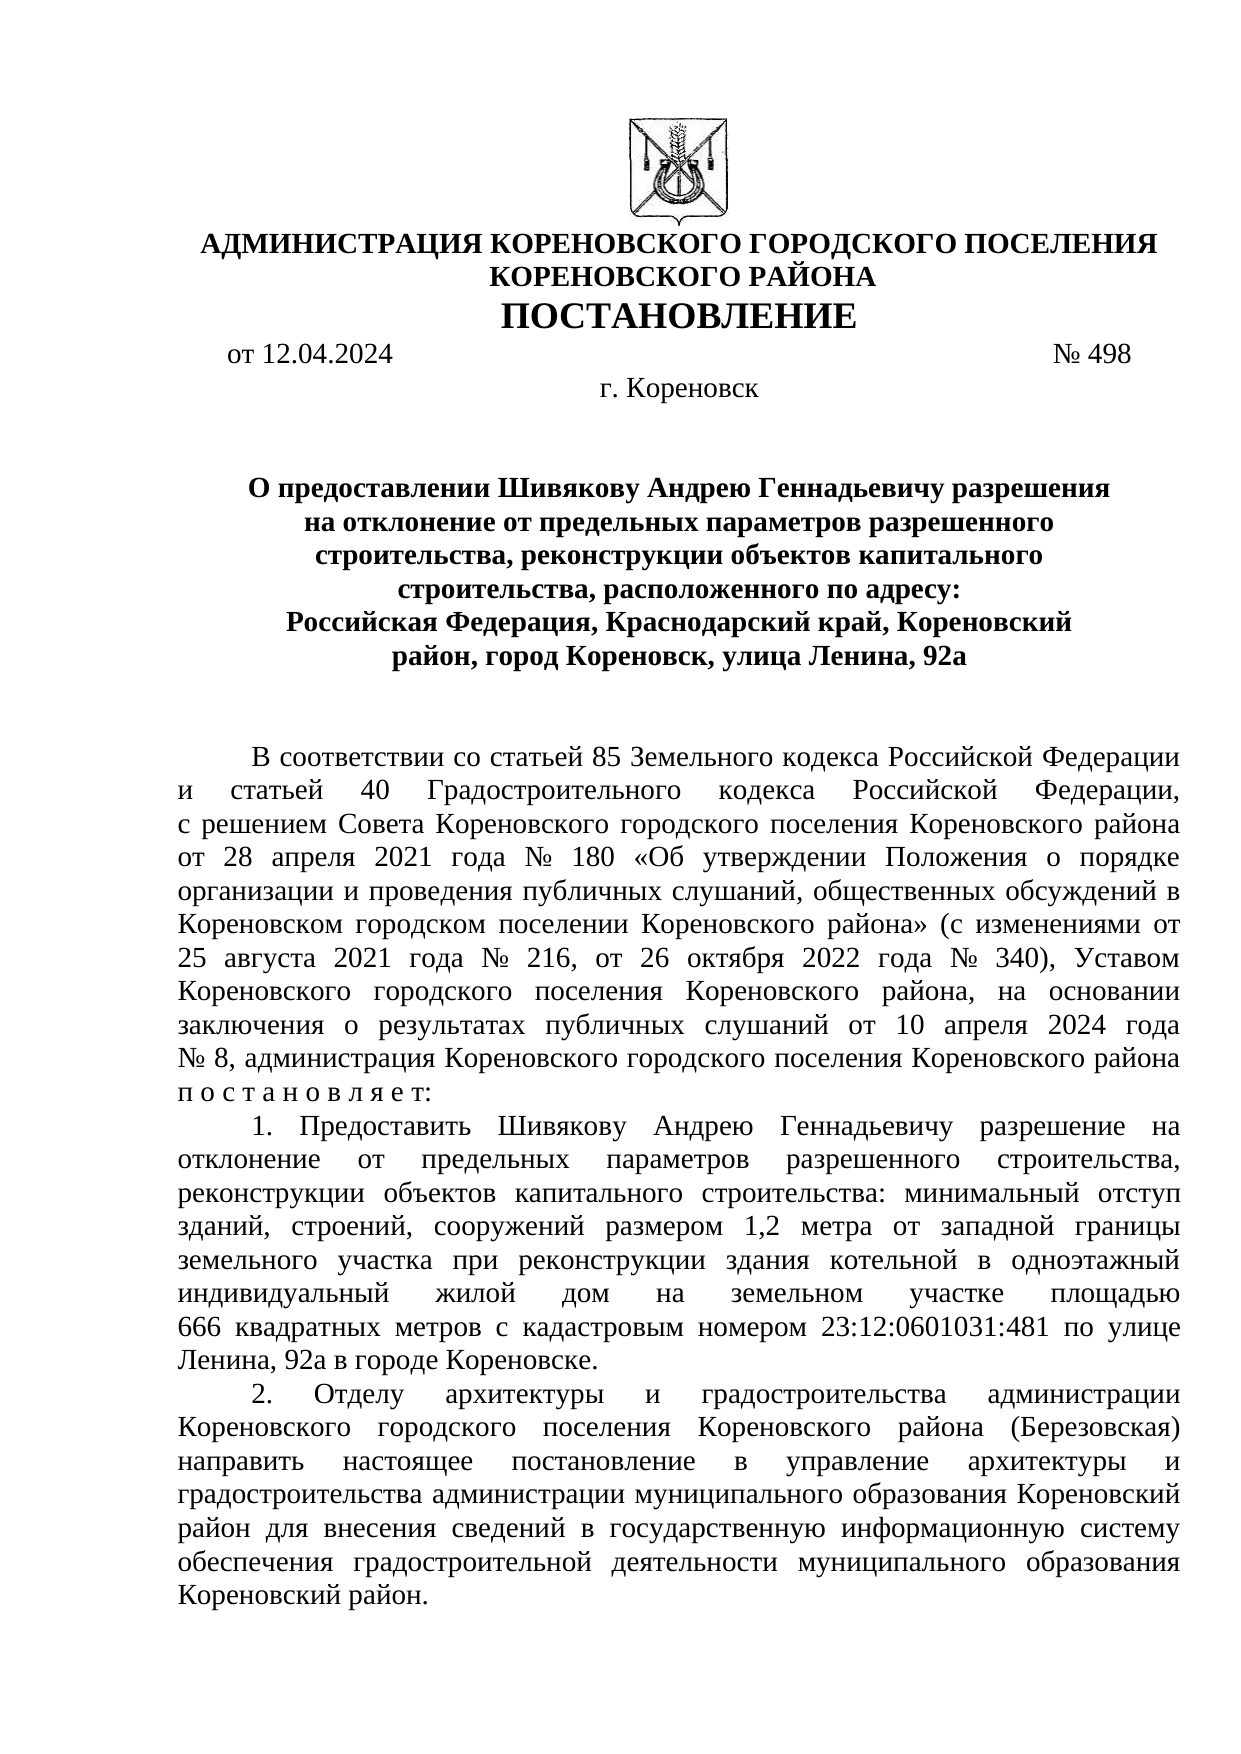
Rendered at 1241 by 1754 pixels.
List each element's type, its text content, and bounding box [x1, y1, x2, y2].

text строительства, расположенного по адресу: [177, 571, 1181, 604]
picture [629, 118, 729, 226]
text 1. Предоставить Шивякову Андрею Геннадьевичу разрешение на отклонение от предельных параметров разрешенного строительства, реконструкции объектов капитального строительства: минимальный отступ зданий, строений, сооружений размером 1,2 метра от западной границы земельного участка при реконструкции здания котельной в одноэтажный индивидуальный жилой дом на земельном участке площадью 666 квадратных метров с кадастровым номером 23:12:0601031:481 по улице Ленина, 92а в городе Кореновске. [177, 1108, 1181, 1376]
text КОРЕНОВСКОГО РАЙОНА [177, 259, 1181, 293]
text ПОСТАНОВЛЕНИЕ [177, 293, 1181, 336]
text от 12.04.2024 № 498 [177, 336, 1181, 370]
text район, город Кореновск, улица Ленина, 92а [177, 638, 1181, 672]
text Российская Федерация, Краснодарский край, Кореновский [177, 604, 1181, 638]
text строительства, реконструкции объектов капитального [177, 537, 1181, 571]
text АДМИНИСТРАЦИЯ КОРЕНОВСКОГО ГОРОДСКОГО ПОСЕЛЕНИЯ [177, 226, 1181, 259]
text на отклонение от предельных параметров разрешенного [177, 504, 1181, 537]
text г. Кореновск [177, 370, 1181, 403]
text В соответствии со статьей 85 Земельного кодекса Российской Федерации и статьей 40 Градостроительного кодекса Российской Федерации, с решением Совета Кореновского городского поселения Кореновского района от 28 апреля 2021 года № 180 «Об утверждении Положения о порядке организации и проведения публичных слушаний, общественных обсуждений в Кореновском городском поселении Кореновского района» (с изменениями от 25 августа 2021 года № 216, от 26 октября 2022 года № 340), Уставом Кореновского городского поселения Кореновского района, на основании заключения о результатах публичных слушаний от 10 апреля 2024 года № 8, администрация Кореновского городского поселения Кореновского района п о с т а н о в л я е т: [177, 739, 1181, 1108]
text 2. Отделу архитектуры и градостроительства администрации Кореновского городского поселения Кореновского района (Березовская) направить настоящее постановление в управление архитектуры и градостроительства администрации муниципального образования Кореновский район для внесения сведений в государственную информационную систему обеспечения градостроительной деятельности муниципального образования Кореновский район. [177, 1376, 1181, 1611]
text О предоставлении Шивякову Андрею Геннадьевичу разрешения [177, 470, 1181, 504]
